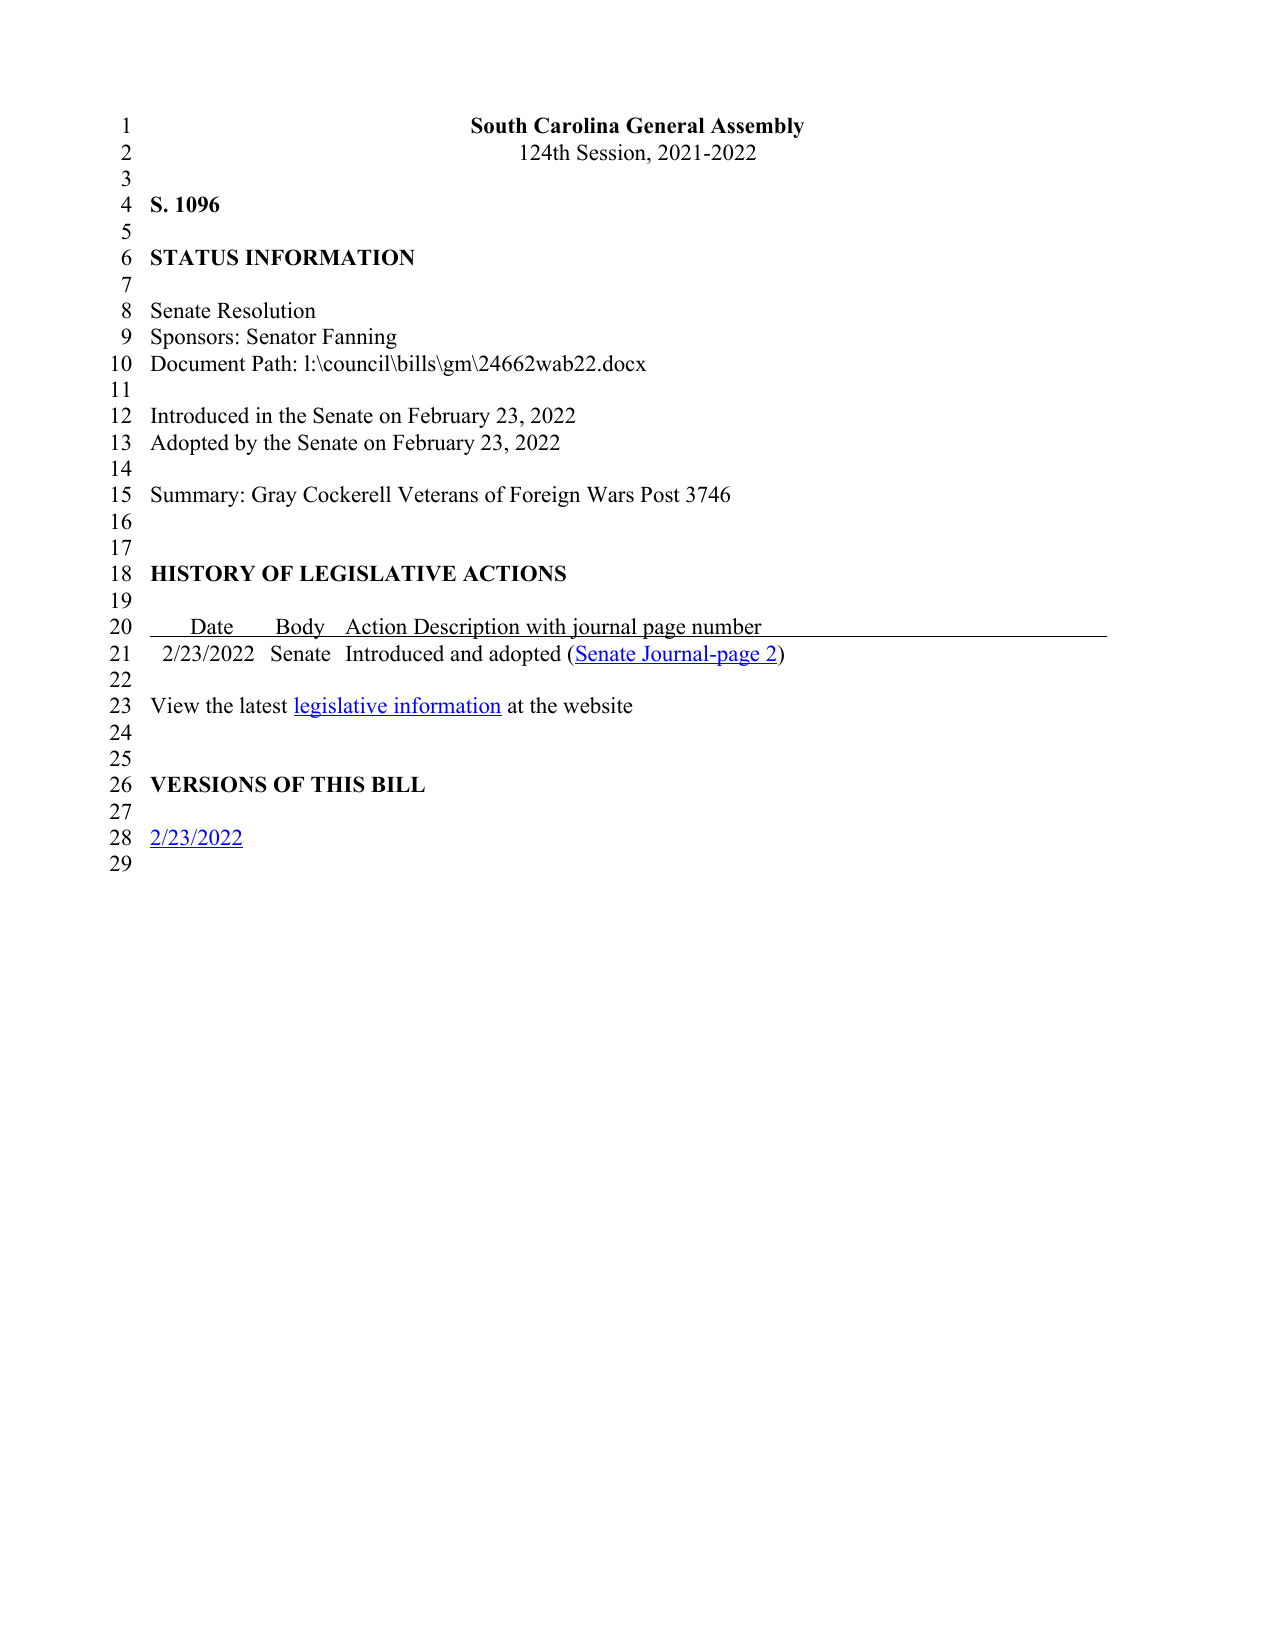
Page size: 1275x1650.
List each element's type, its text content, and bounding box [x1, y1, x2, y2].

text View the latest legislative information at the website [150, 692, 1125, 719]
text 2/23/2022 Senate Introduced and adopted (Senate Journal-page 2) [150, 639, 1125, 666]
text 124th Session, 2021-2022 [150, 139, 1125, 165]
text Date Body Action Description with journal page number [150, 613, 1125, 639]
text Introduced in the Senate on February 23, 2022 [150, 402, 1125, 429]
text STATUS INFORMATION [150, 244, 1125, 271]
text Summary: Gray Cockerell Veterans of Foreign Wars Post 3746 [150, 481, 1125, 508]
text Senate Resolution [150, 297, 1125, 323]
text Adopted by the Senate on February 23, 2022 [150, 429, 1125, 455]
text 2/23/2022 [150, 824, 1125, 850]
text S. 1096 [150, 192, 1125, 218]
text VERSIONS OF THIS BILL [150, 771, 1125, 798]
text South Carolina General Assembly [150, 112, 1125, 139]
text HISTORY OF LEGISLATIVE ACTIONS [150, 561, 1125, 587]
text Sponsors: Senator Fanning [150, 323, 1125, 350]
text Document Path: l:\council\bills\gm\24662wab22.docx [150, 350, 1125, 376]
